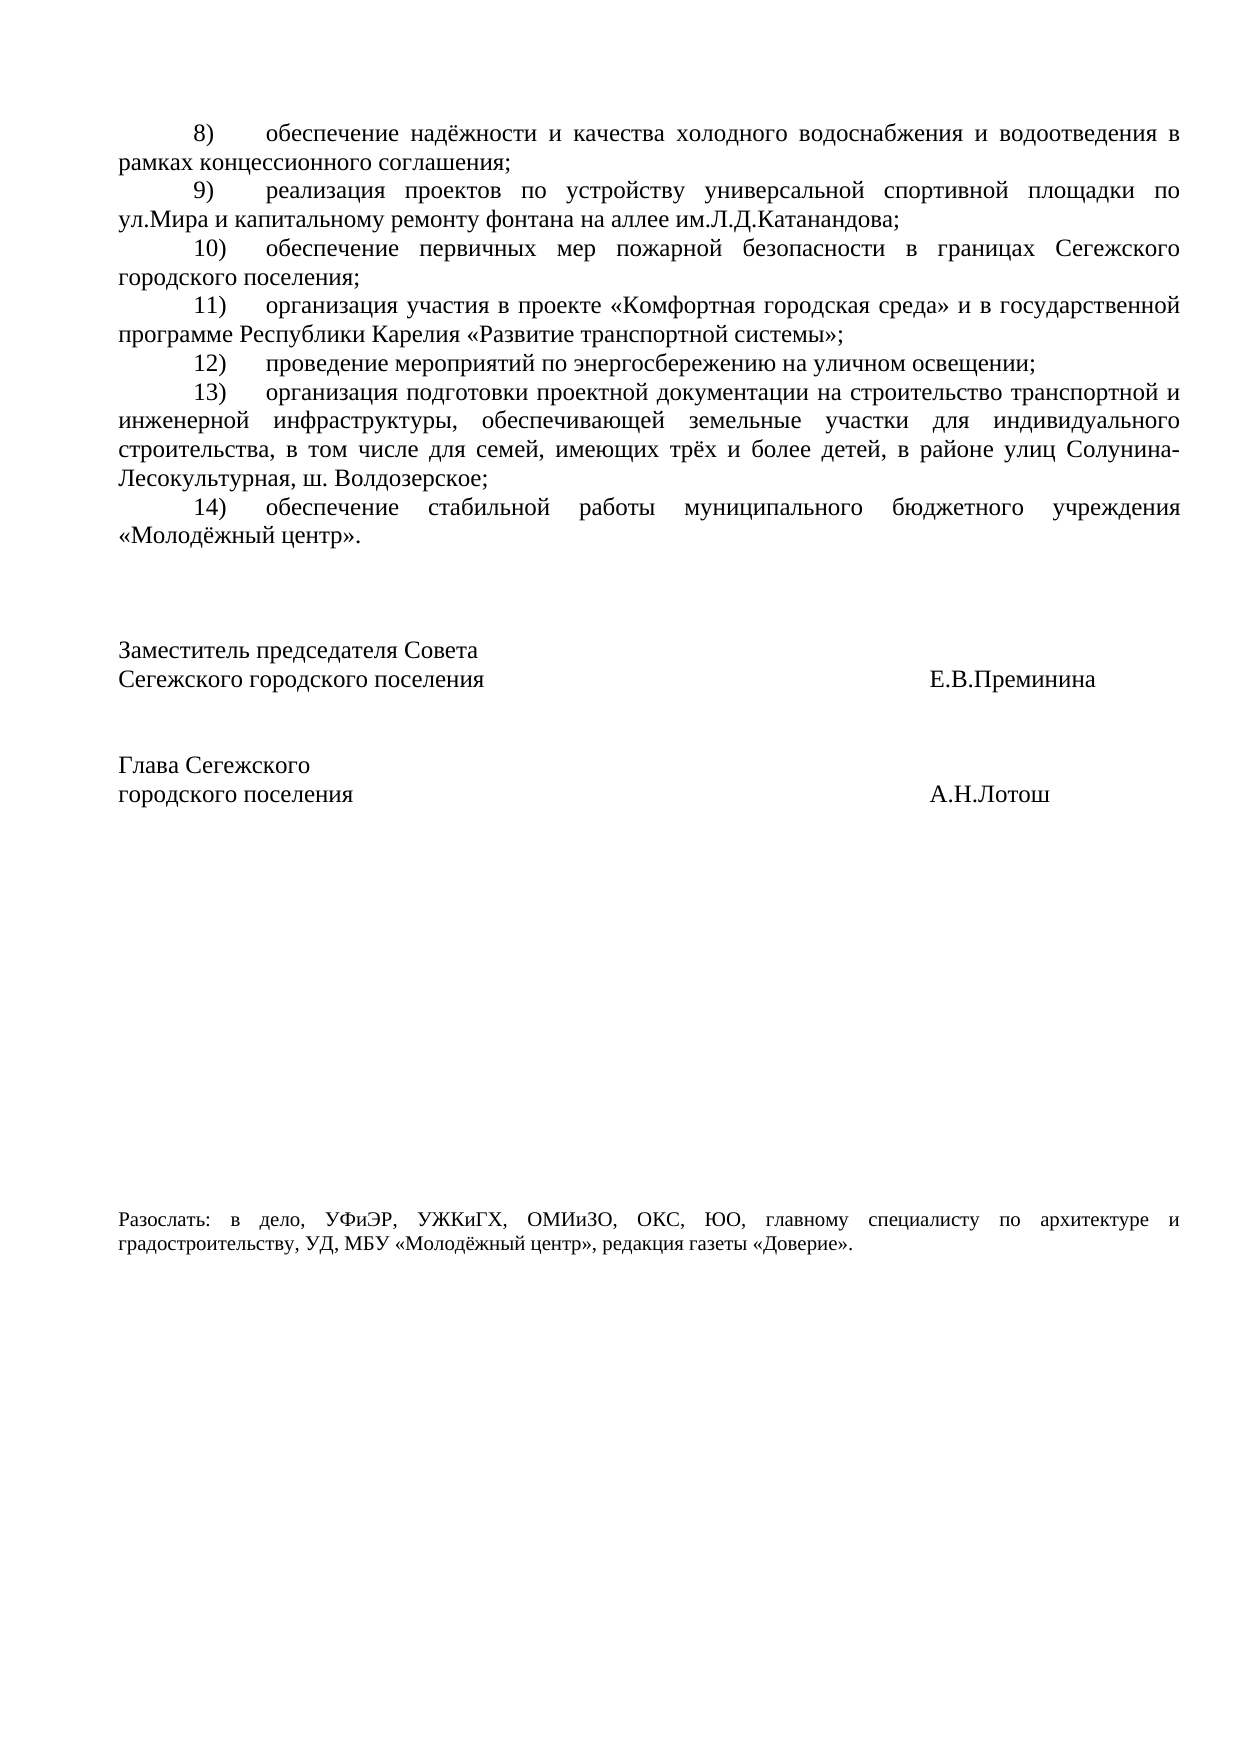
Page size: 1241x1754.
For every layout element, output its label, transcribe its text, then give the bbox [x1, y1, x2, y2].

list обеспечение первичных мер пожарной безопасности в границах Сегежского городского поселения; [118, 233, 1181, 291]
list реализация проектов по устройству универсальной спортивной площадки по ул.Мира и капитальному ремонту фонтана на аллее им.Л.Д.Катанандова; [118, 176, 1181, 233]
list организация участия в проекте «Комфортная городская среда» и в государственной программе Республики Карелия «Развитие транспортной системы»; [118, 291, 1181, 348]
text Глава Сегежского [118, 751, 1181, 779]
list обеспечение надёжности и качества холодного водоснабжения и водоотведения в рамках концессионного соглашения; [118, 118, 1181, 176]
list обеспечение стабильной работы муниципального бюджетного учреждения «Молодёжный центр». [118, 492, 1181, 549]
text Сегежского городского поселения Е.В.Преминина [118, 664, 1181, 693]
list организация подготовки проектной документации на строительство транспортной и инженерной инфраструктуры, обеспечивающей земельные участки для индивидуального строительства, в том числе для семей, имеющих трёх и более детей, в районе улиц Солунина-Лесокультурная, ш. Волдозерское; [118, 377, 1181, 492]
text Заместитель председателя Совета [118, 636, 1181, 664]
text Разослать: в дело, УФиЭР, УЖКиГХ, ОМИиЗО, ОКС, ЮО, главному специалисту по архитектуре и градостроительству, УД, МБУ «Молодёжный центр», редакция газеты «Доверие». [118, 1207, 1181, 1255]
text городского поселения А.Н.Лотош [118, 779, 1181, 808]
list проведение мероприятий по энергосбережению на уличном освещении; [118, 348, 1181, 377]
